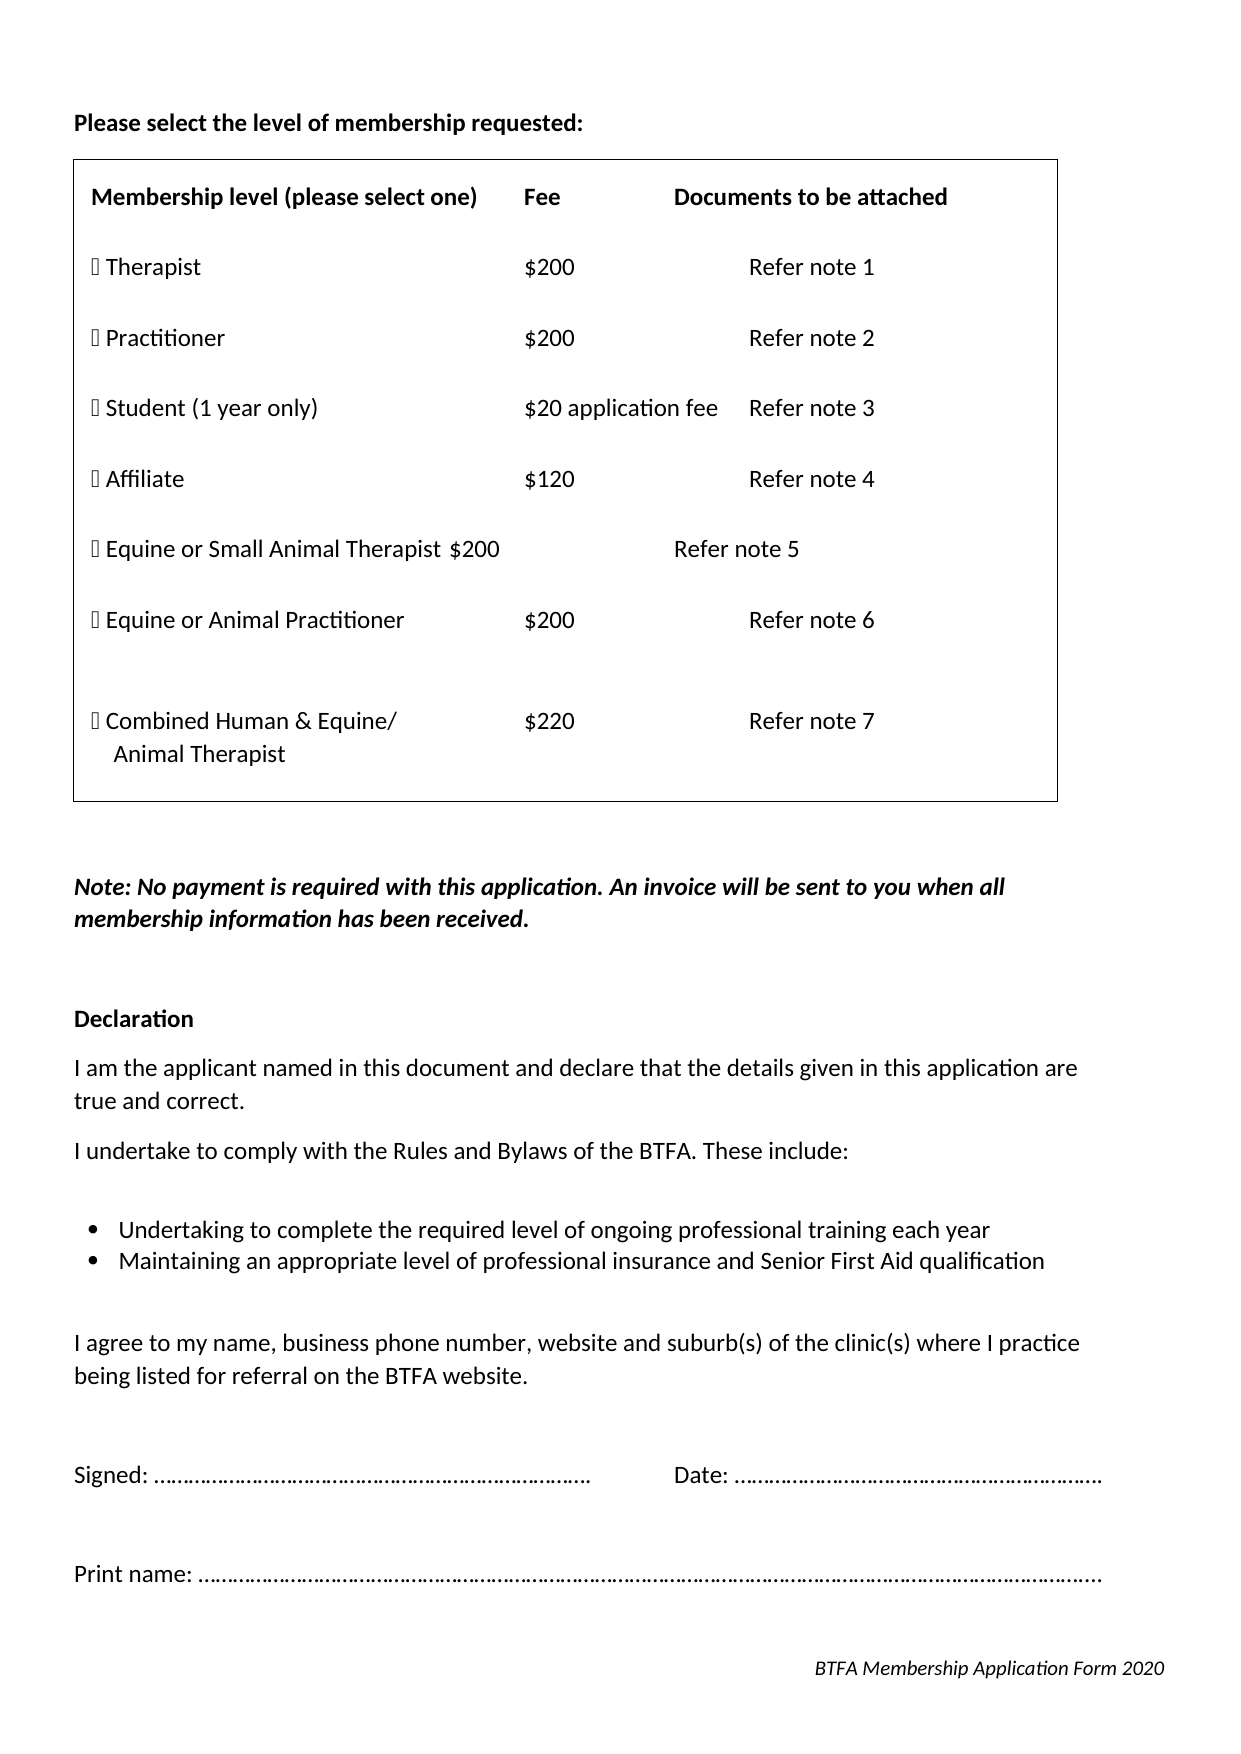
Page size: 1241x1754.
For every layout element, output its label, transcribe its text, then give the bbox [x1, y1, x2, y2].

text Declaration [74, 1003, 1048, 1033]
text Therapist $200 Refer note 1 [74, 230, 1057, 287]
text Equine or Animal Practitioner $200 Refer note 6 [74, 582, 1057, 639]
text Signed: …………………………………………………………………. Date: ………………………………………………………. [74, 1459, 1226, 1490]
text Equine or Small Animal Therapist $200 Refer note 5 [74, 512, 1057, 569]
text I undertake to comply with the Rules and Bylaws of the BTFA. These include: [74, 1135, 1226, 1196]
text Note: No payment is required with this application. An invoice will be sent to you when all membership information has been received. [74, 871, 1048, 934]
text Membership level (please select one) Fee Documents to be attached [74, 160, 1057, 216]
list Undertaking to complete the required level of ongoing professional training each year [89, 1214, 1226, 1245]
text Practitioner $200 Refer note 2 [74, 300, 1057, 357]
list Maintaining an appropriate level of professional insurance and Senior First Aid qualification [89, 1245, 1226, 1276]
text Combined Human & Equine/ $220 Refer note 7 Animal Therapist [74, 702, 1057, 801]
text Student (1 year only) $20 application fee Refer note 3 [74, 371, 1057, 428]
text I am the applicant named in this document and declare that the details given in this application are true and correct. [74, 1052, 1226, 1116]
text Print name: ……………………………………………………………………………………………………………………………………….... [74, 1559, 1226, 1589]
text Affiliate $120 Refer note 4 [74, 441, 1057, 498]
text Please select the level of membership requested: [74, 89, 1048, 142]
text I agree to my name, business phone number, website and suburb(s) of the clinic(s) where I practice being listed for referral on the BTFA website. [74, 1327, 1226, 1391]
